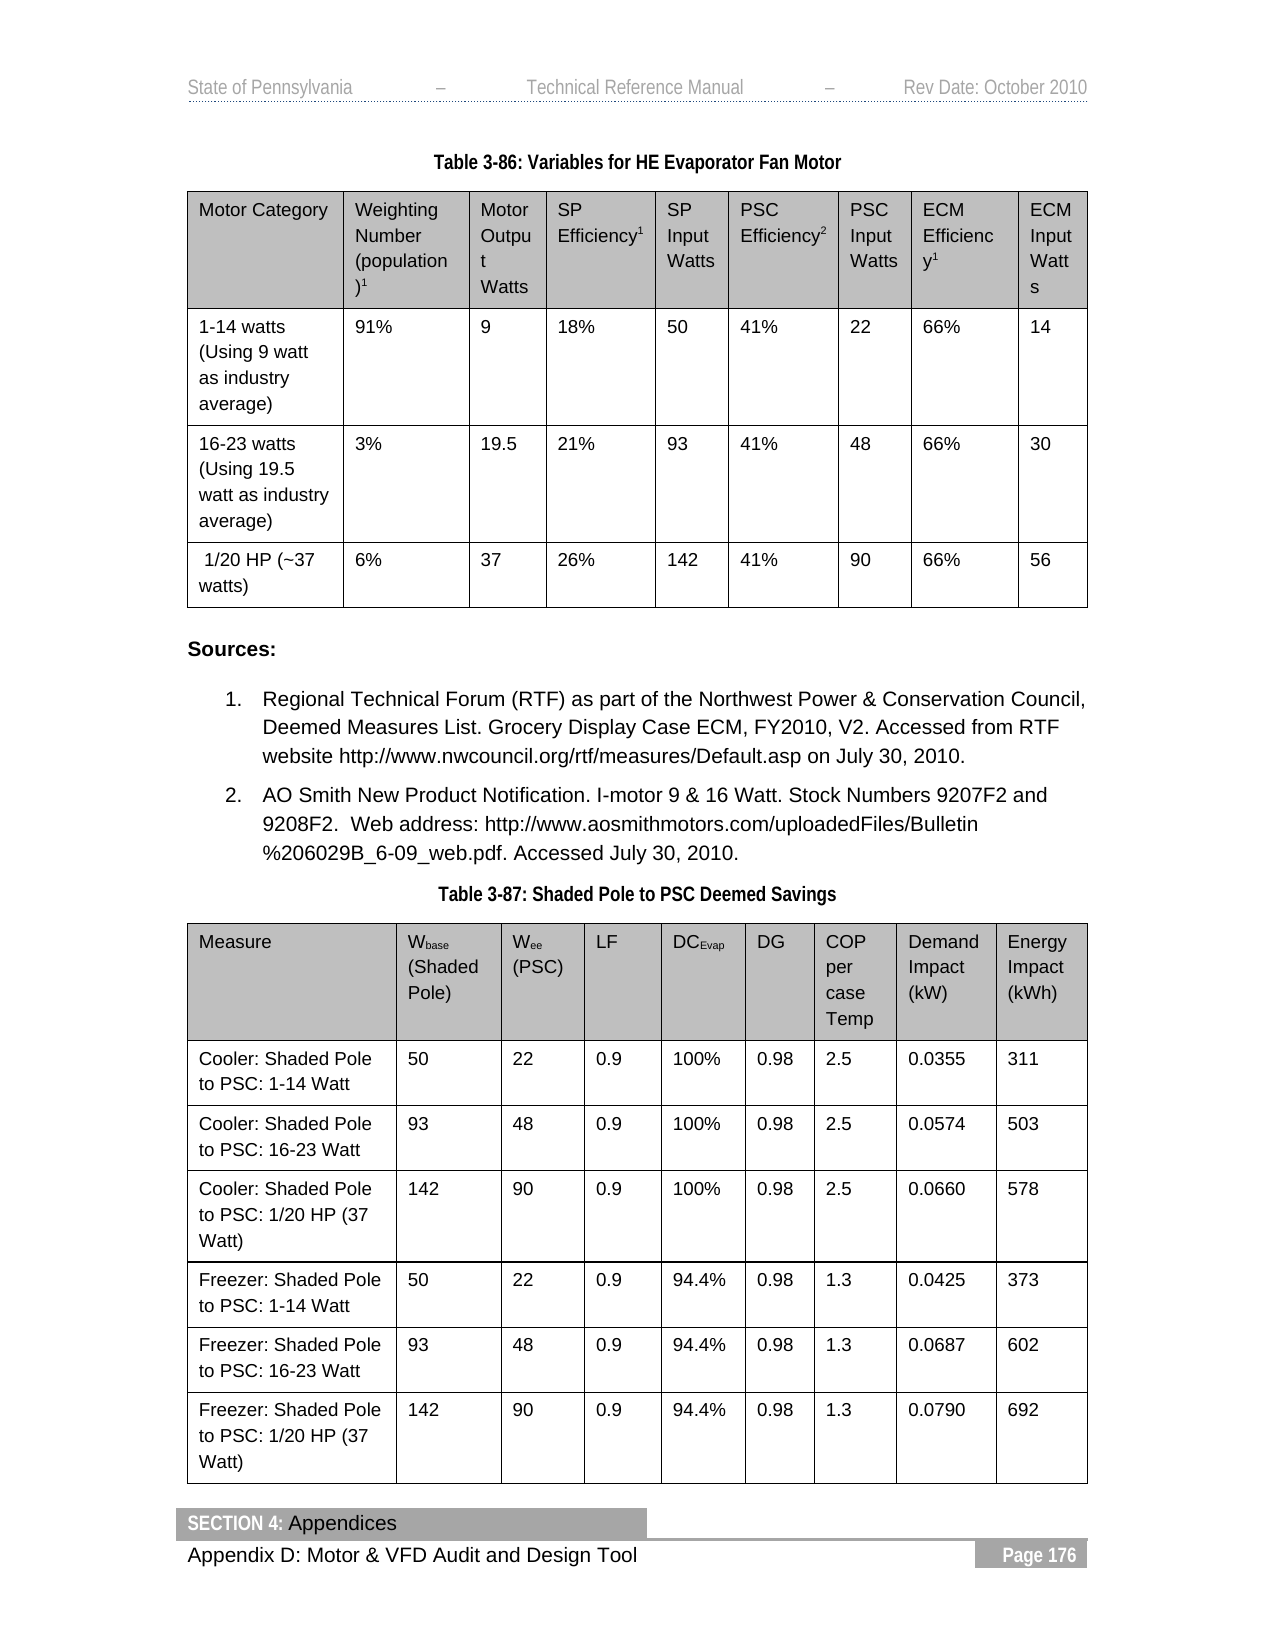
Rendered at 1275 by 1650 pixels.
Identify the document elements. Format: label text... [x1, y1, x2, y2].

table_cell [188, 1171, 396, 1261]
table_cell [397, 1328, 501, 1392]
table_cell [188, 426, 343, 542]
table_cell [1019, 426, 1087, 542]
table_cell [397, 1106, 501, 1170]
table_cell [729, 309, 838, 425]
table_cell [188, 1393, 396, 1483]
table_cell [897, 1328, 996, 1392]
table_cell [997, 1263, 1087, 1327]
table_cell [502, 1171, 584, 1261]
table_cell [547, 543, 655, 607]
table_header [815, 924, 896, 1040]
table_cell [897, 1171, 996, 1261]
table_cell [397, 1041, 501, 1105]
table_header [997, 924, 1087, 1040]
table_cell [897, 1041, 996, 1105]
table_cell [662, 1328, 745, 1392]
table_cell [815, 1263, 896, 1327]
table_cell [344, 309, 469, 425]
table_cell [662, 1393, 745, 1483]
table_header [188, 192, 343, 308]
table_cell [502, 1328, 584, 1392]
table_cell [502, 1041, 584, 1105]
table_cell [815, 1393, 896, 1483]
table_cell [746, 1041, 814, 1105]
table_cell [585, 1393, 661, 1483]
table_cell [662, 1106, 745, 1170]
text Sources: [187, 637, 1107, 661]
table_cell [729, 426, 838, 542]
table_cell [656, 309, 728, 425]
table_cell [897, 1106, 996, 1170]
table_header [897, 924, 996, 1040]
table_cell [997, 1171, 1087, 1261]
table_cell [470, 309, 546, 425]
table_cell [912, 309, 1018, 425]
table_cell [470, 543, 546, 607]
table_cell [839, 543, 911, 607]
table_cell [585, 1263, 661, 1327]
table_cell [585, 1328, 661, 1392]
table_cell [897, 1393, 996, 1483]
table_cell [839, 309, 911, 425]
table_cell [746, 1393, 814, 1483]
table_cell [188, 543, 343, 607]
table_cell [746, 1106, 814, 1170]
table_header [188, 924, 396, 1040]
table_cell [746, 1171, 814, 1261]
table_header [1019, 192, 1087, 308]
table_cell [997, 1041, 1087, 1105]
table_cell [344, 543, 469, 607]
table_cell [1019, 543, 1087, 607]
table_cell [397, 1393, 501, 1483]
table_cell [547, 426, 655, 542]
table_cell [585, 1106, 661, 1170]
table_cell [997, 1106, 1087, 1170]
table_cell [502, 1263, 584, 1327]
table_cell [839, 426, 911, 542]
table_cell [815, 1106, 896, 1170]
text AO Smith New Product Notification. I-motor 9 & 16 Watt. Stock Numbers 9207F2 and 9208F2. Web address: http://www.aosmithmotors.com/uploadedFiles/Bulletin%206029B_6-09_web.pdf. Accessed July 30, 2010. [225, 783, 1087, 864]
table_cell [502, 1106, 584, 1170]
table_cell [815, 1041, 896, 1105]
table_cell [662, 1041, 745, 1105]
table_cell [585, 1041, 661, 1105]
list Regional Technical Forum (RTF) as part of the Northwest Power & Conservation Council, Deemed Measures List. Grocery Display Case ECM, FY2010, V2. Accessed from RTF website http://www.nwcouncil.org/rtf/measures/Default.asp on July 30, 2010. [225, 686, 1087, 768]
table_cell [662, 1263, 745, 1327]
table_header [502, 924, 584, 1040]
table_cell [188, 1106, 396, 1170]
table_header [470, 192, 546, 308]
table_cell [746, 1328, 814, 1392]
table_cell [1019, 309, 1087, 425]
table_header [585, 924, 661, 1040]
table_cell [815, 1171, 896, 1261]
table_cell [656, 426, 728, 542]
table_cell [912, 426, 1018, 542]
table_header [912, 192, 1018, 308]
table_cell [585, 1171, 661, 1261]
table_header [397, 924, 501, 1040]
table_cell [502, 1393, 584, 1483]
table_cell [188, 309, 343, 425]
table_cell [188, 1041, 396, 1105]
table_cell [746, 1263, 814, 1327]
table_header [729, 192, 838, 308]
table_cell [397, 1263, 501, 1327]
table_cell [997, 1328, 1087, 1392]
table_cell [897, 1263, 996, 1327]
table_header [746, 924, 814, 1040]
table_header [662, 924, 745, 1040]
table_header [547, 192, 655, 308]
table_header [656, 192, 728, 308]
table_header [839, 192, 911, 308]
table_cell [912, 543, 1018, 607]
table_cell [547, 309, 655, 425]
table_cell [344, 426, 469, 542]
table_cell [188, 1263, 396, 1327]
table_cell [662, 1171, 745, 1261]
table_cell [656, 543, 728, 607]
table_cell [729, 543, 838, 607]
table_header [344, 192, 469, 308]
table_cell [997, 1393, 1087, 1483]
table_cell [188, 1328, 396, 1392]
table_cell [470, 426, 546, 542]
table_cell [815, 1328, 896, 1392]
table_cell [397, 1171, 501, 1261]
